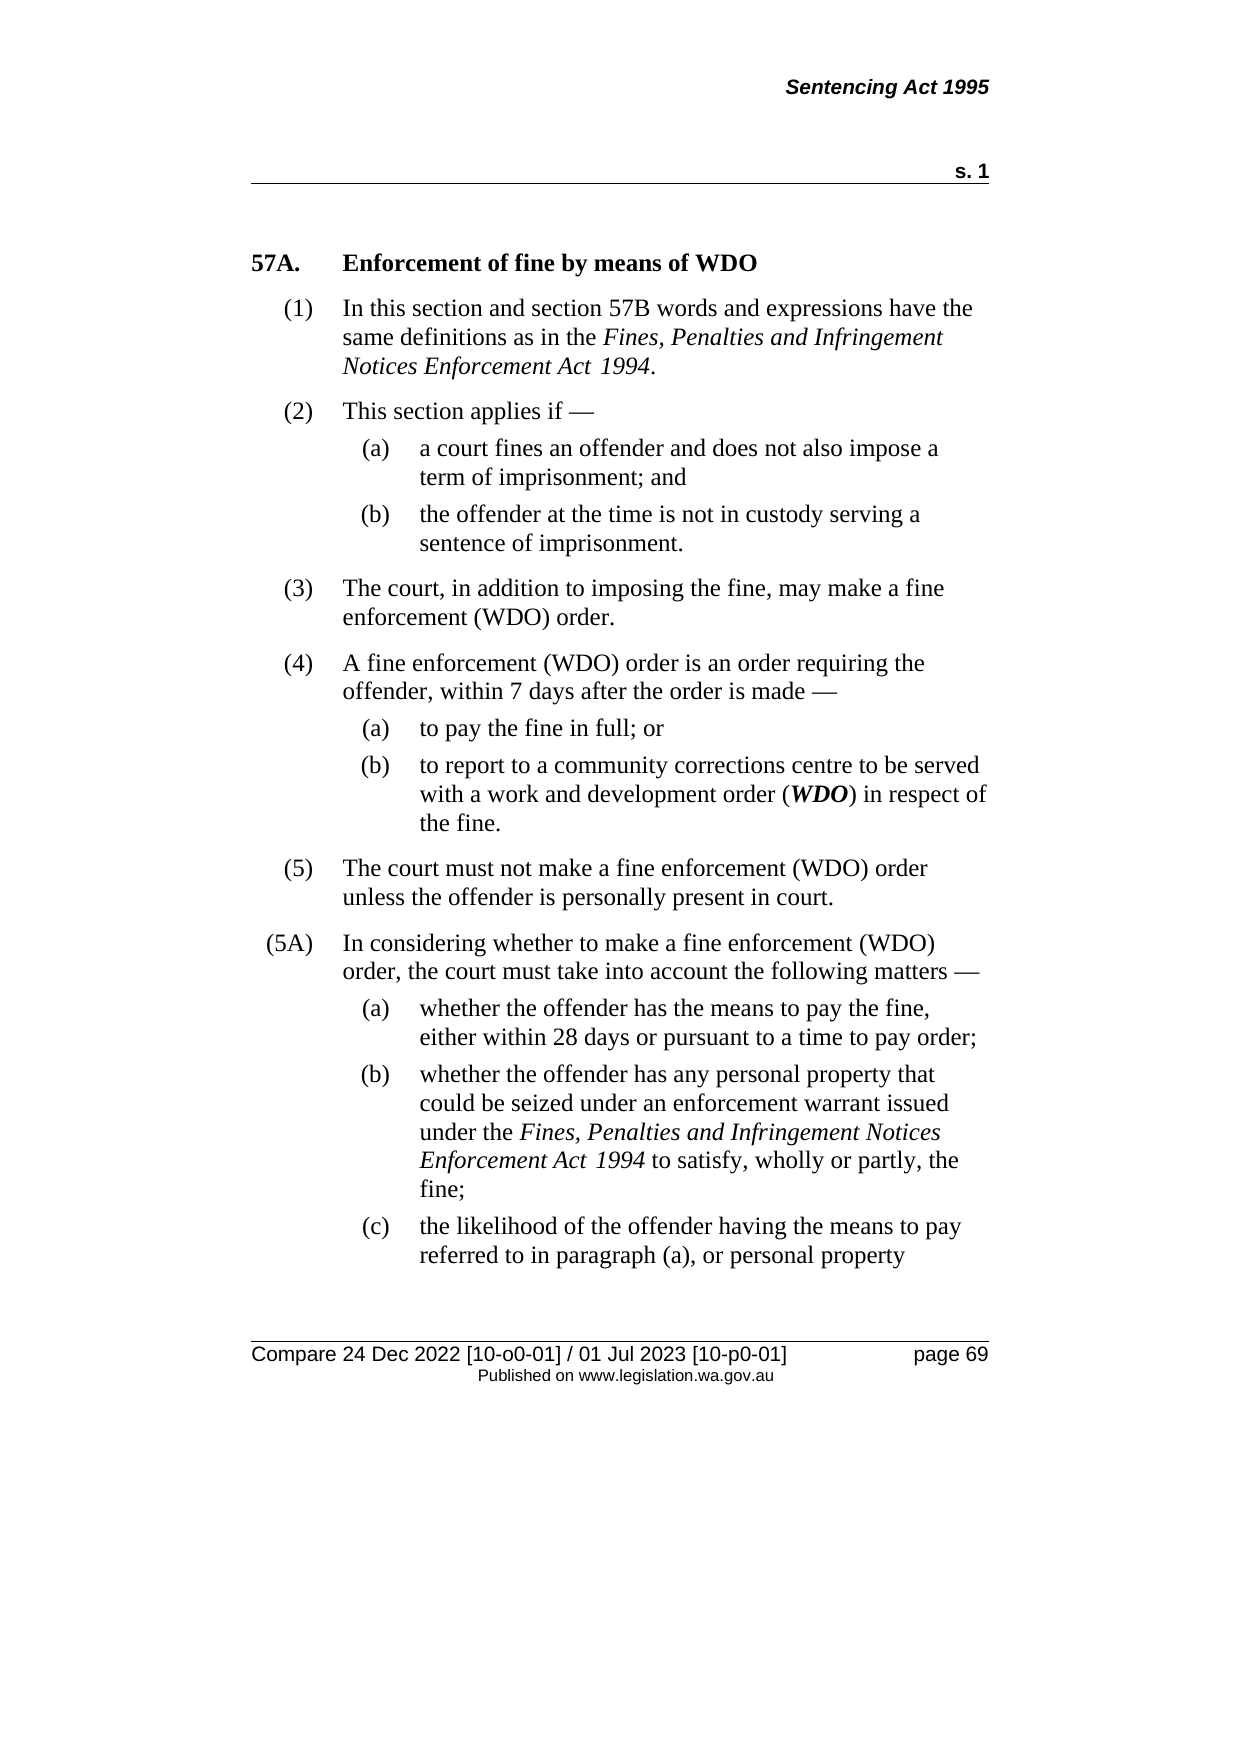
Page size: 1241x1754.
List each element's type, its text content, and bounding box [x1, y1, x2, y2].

subtitle 57A. Enforcement of fine by means of WDO [251, 248, 989, 277]
text (5A) In considering whether to make a fine enforcement (WDO) order, the court must take into account the following matters — [251, 928, 989, 985]
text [251, 1211, 989, 1269]
text (a) to pay the fine in full; or [251, 713, 989, 742]
text (5) The court must not make a fine enforcement (WDO) order unless the offender is personally present in court. [251, 853, 989, 911]
text (4) A fine enforcement (WDO) order is an order requiring the offender, within 7 days after the order is made — [251, 648, 989, 705]
text (a) whether the offender has the means to pay the fine, either within 28 days or pursuant to a time to pay order; [251, 993, 989, 1051]
text (1) In this section and section 57B words and expressions have the same definitions as in the Fines, Penalties and Infringement Notices Enforcement Act 1994. [251, 293, 989, 380]
text (b) whether the offender has any personal property that could be seized under an enforcement warrant issued under the Fines, Penalties and Infringement Notices Enforcement Act 1994 to satisfy, wholly or partly, the fine; [251, 1059, 989, 1203]
text (3) The court, in addition to imposing the fine, may make a fine enforcement (WDO) order. [251, 573, 989, 631]
text (2) This section applies if — [251, 396, 989, 425]
text (b) to report to a community corrections centre to be served with a work and development order (WDO) in respect of the fine. [251, 751, 989, 837]
text (a) a court fines an offender and does not also impose a term of imprisonment; and [251, 433, 989, 491]
text (b) the offender at the time is not in custody serving a sentence of imprisonment. [251, 499, 989, 557]
